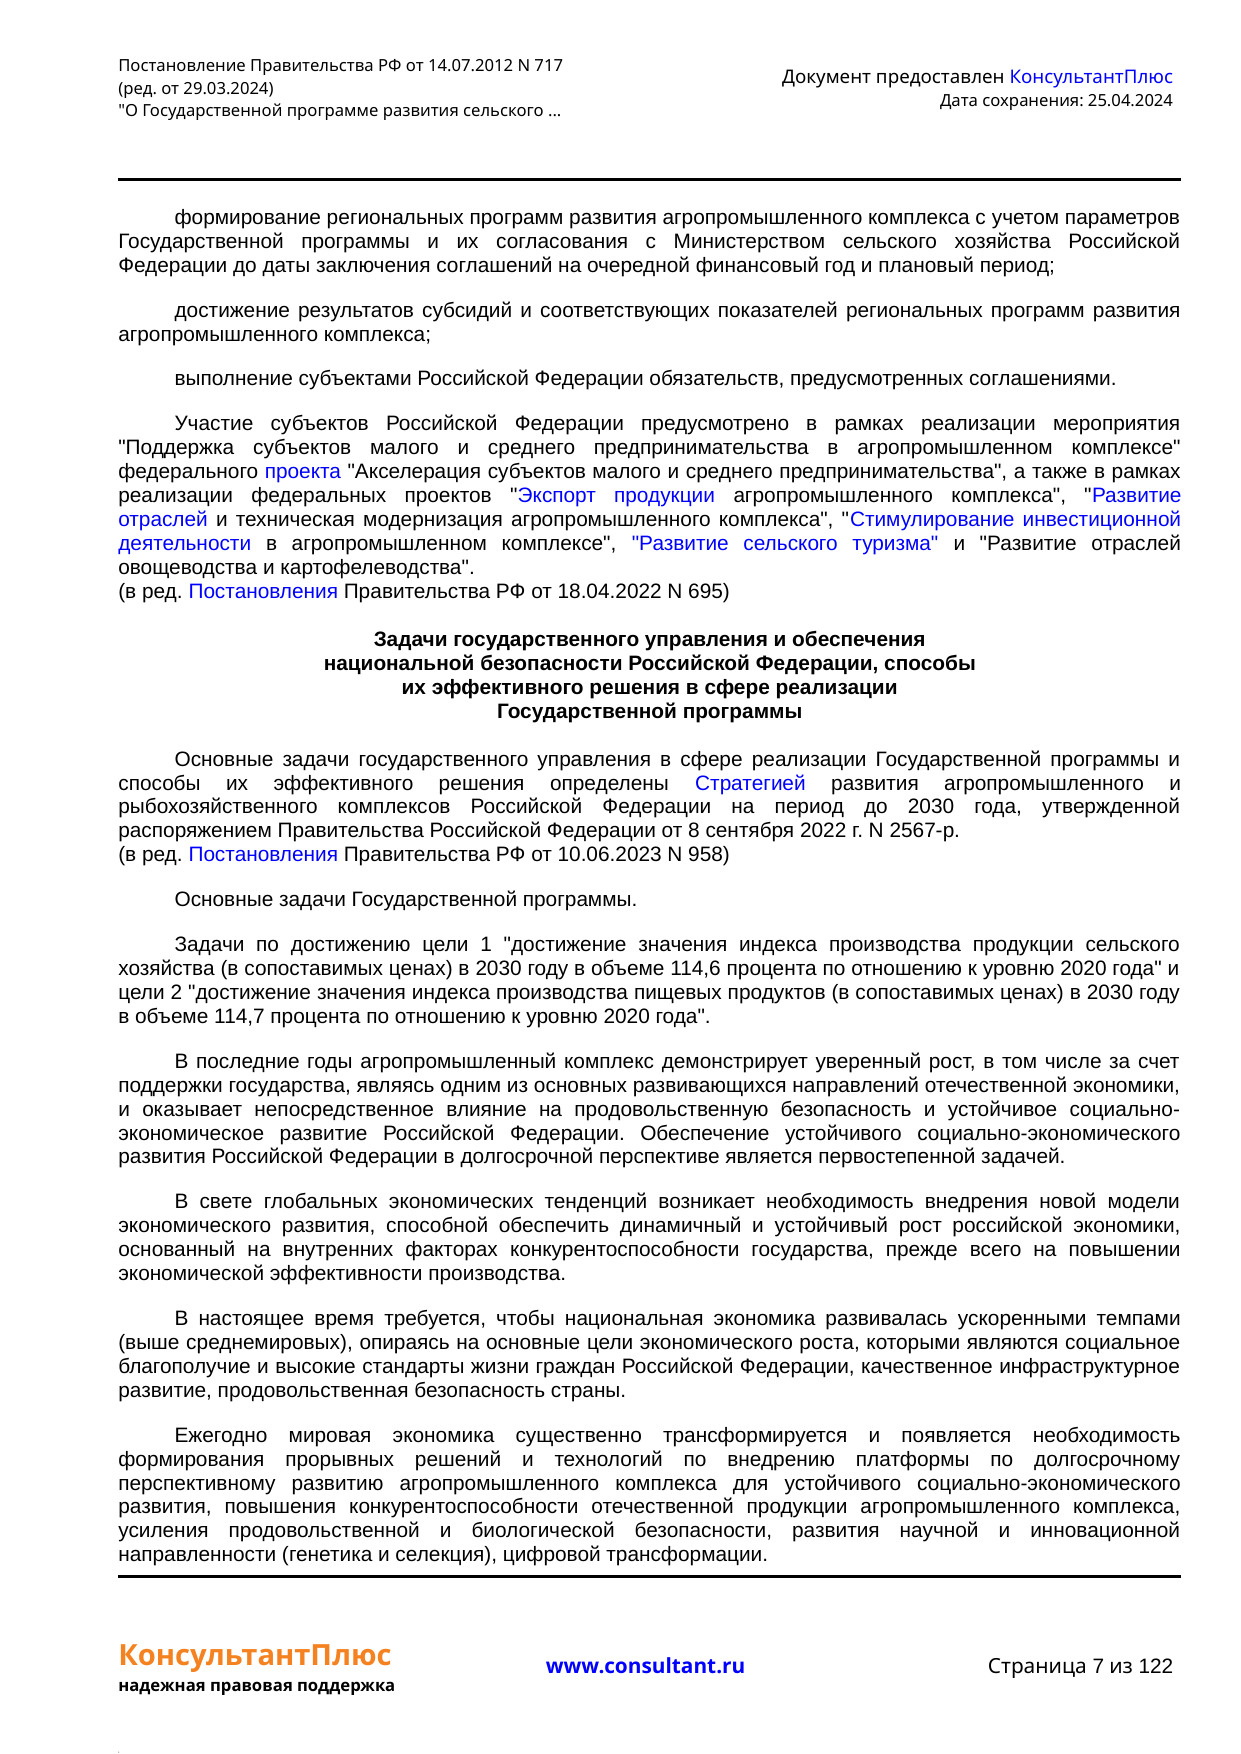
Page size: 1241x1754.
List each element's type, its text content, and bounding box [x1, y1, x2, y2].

title Задачи государственного управления и обеспечения [118, 627, 1181, 651]
title национальной безопасности Российской Федерации, способы [118, 651, 1181, 674]
text Задачи по достижению цели 1 "достижение значения индекса производства продукции сельского хозяйства (в сопоставимых ценах) в 2030 году в объеме 114,6 процента по отношению к уровню 2020 года" и цели 2 "достижение значения индекса производства пищевых продуктов (в сопоставимых ценах) в 2030 году в объеме 114,7 процента по отношению к уровню 2020 года". [118, 932, 1181, 1028]
text В настоящее время требуется, чтобы национальная экономика развивалась ускоренными темпами (выше среднемировых), опираясь на основные цели экономического роста, которыми являются социальное благополучие и высокие стандарты жизни граждан Российской Федерации, качественное инфраструктурное развитие, продовольственная безопасность страны. [118, 1306, 1181, 1402]
text формирование региональных программ развития агропромышленного комплекса с учетом параметров Государственной программы и их согласования с Министерством сельского хозяйства Российской Федерации до даты заключения соглашений на очередной финансовый год и плановый период; [118, 205, 1181, 277]
text Основные задачи государственного управления в сфере реализации Государственной программы и способы их эффективного решения определены Стратегией развития агропромышленного и рыбохозяйственного комплексов Российской Федерации на период до 2030 года, утвержденной распоряжением Правительства Российской Федерации от 8 сентября 2022 г. N 2567-р. [118, 746, 1181, 842]
text достижение результатов субсидий и соответствующих показателей региональных программ развития агропромышленного комплекса; [118, 297, 1181, 345]
title Государственной программы [118, 698, 1181, 722]
text (в ред. Постановления Правительства РФ от 10.06.2023 N 958) [118, 842, 1181, 866]
text выполнение субъектами Российской Федерации обязательств, предусмотренных соглашениями. [118, 366, 1181, 390]
text Ежегодно мировая экономика существенно трансформируется и появляется необходимость формирования прорывных решений и технологий по внедрению платформы по долгосрочному перспективному развитию агропромышленного комплекса для устойчивого социально-экономического развития, повышения конкурентоспособности отечественной продукции агропромышленного комплекса, усиления продовольственной и биологической безопасности, развития научной и инновационной направленности (генетика и селекция), цифровой трансформации. [118, 1422, 1181, 1566]
text (в ред. Постановления Правительства РФ от 18.04.2022 N 695) [118, 579, 1181, 603]
title их эффективного решения в сфере реализации [118, 674, 1181, 698]
text Участие субъектов Российской Федерации предусмотрено в рамках реализации мероприятия "Поддержка субъектов малого и среднего предпринимательства в агропромышленном комплексе" федерального проекта "Акселерация субъектов малого и среднего предпринимательства", а также в рамках реализации федеральных проектов "Экспорт продукции агропромышленного комплекса", "Развитие отраслей и техническая модернизация агропромышленного комплекса", "Стимулирование инвестиционной деятельности в агропромышленном комплексе", "Развитие сельского туризма" и "Развитие отраслей овощеводства и картофелеводства". [118, 411, 1181, 579]
text В последние годы агропромышленный комплекс демонстрирует уверенный рост, в том числе за счет поддержки государства, являясь одним из основных развивающихся направлений отечественной экономики, и оказывает непосредственное влияние на продовольственную безопасность и устойчивое социально-экономическое развитие Российской Федерации. Обеспечение устойчивого социально-экономического развития Российской Федерации в долгосрочной перспективе является первостепенной задачей. [118, 1048, 1181, 1168]
text Основные задачи Государственной программы. [118, 887, 1181, 911]
text В свете глобальных экономических тенденций возникает необходимость внедрения новой модели экономического развития, способной обеспечить динамичный и устойчивый рост российской экономики, основанный на внутренних факторах конкурентоспособности государства, прежде всего на повышении экономической эффективности производства. [118, 1189, 1181, 1285]
